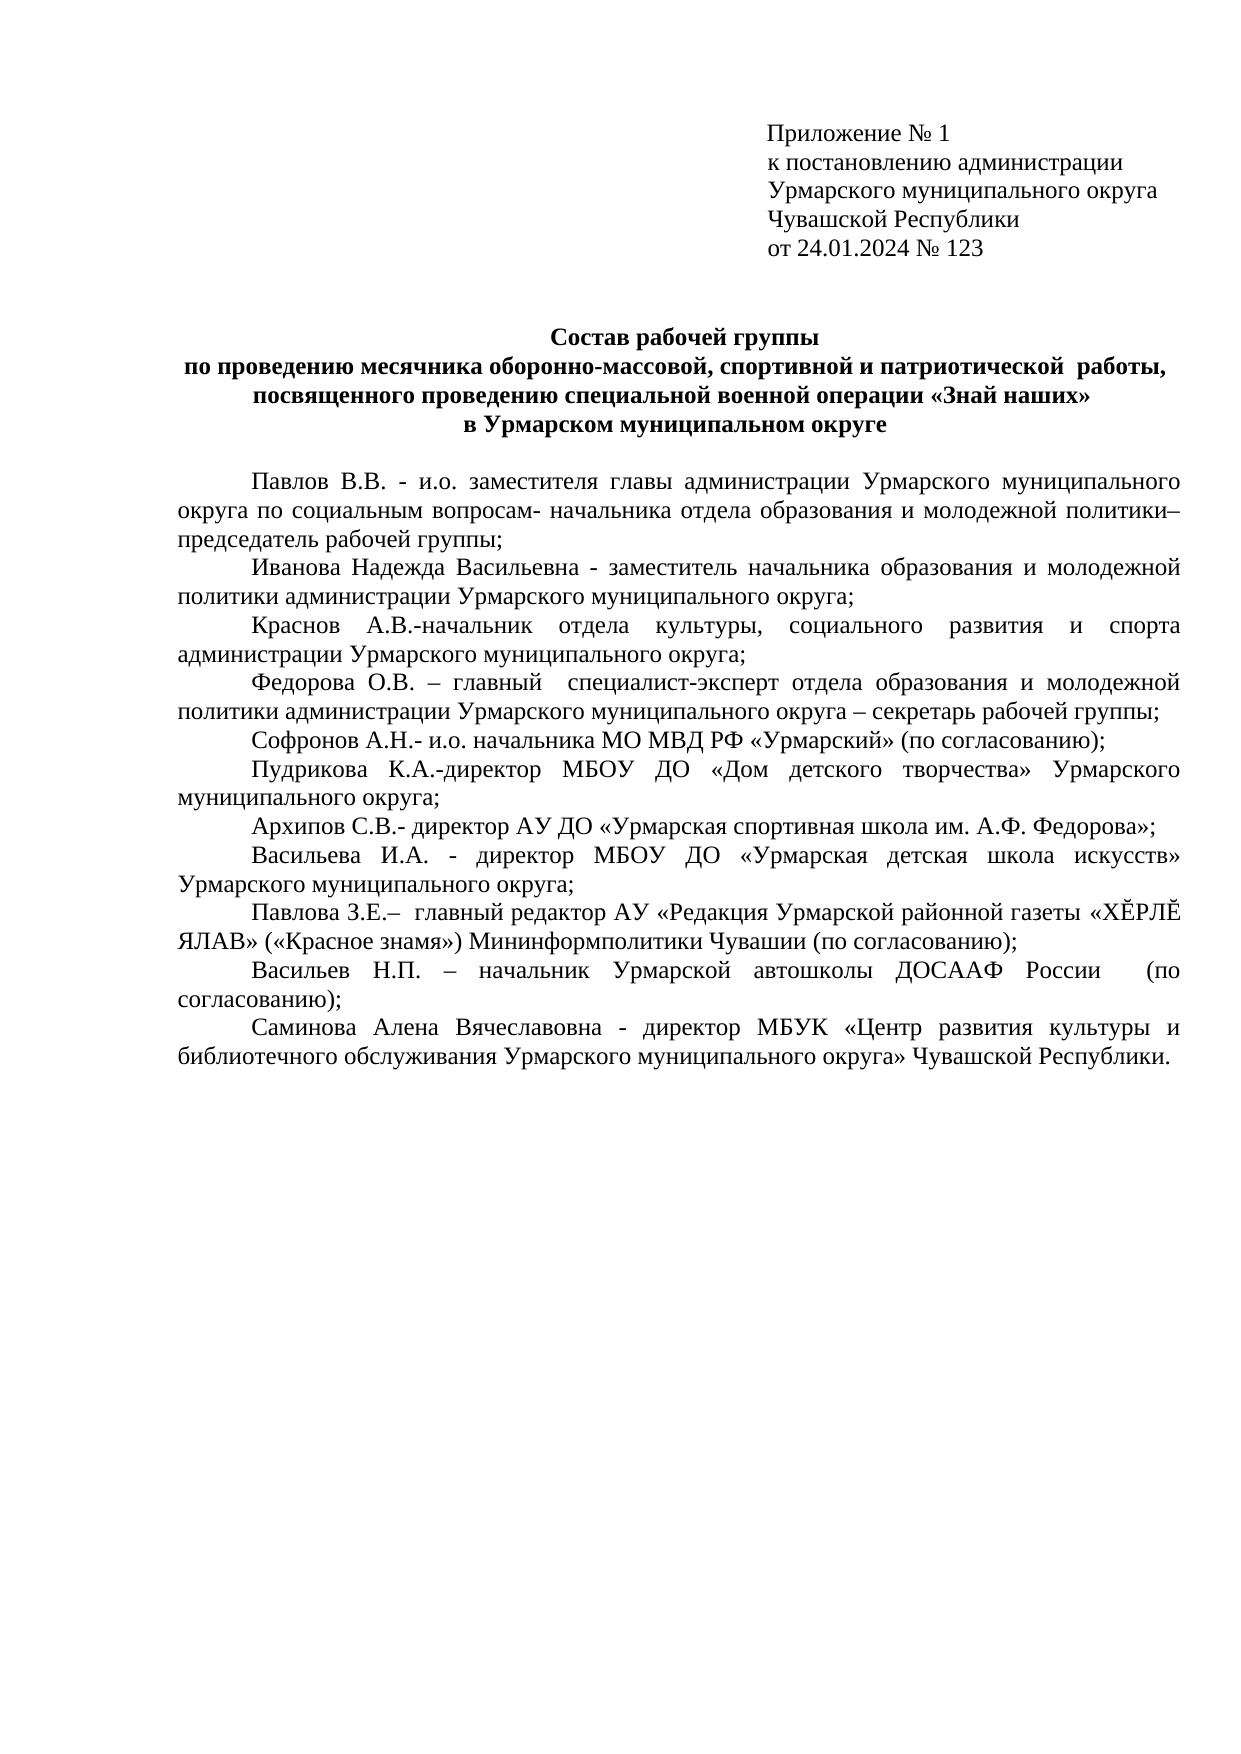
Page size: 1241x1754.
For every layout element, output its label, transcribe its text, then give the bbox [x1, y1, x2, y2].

text Федорова О.В. – главный специалист-эксперт отдела образования и молодежной политики администрации Урмарского муниципального округа – секретарь рабочей группы; [177, 667, 1181, 725]
text к постановлению администрации [620, 147, 1181, 176]
text Саминова Алена Вячеславовна - директор МБУК «Центр развития культуры и библиотечного обслуживания Урмарского муниципального округа» Чувашской Республики. [177, 1012, 1181, 1070]
text Васильева И.А. - директор МБОУ ДО «Урмарская детская школа искусств» Урмарского муниципального округа; [177, 840, 1181, 897]
text Архипов С.В.- директор АУ ДО «Урмарская спортивная школа им. А.Ф. Федорова»; [177, 811, 1181, 840]
text по проведению месячника оборонно-массовой, спортивной и патриотической работы, посвященного проведению специальной военной операции «Знай наших» [162, 351, 1181, 409]
text Краснов А.В.-начальник отдела культуры, социального развития и спорта администрации Урмарского муниципального округа; [177, 610, 1181, 667]
text Павлов В.В. - и.о. заместителя главы администрации Урмарского муниципального округа по социальным вопросам- начальника отдела образования и молодежной политики– председатель рабочей группы; [177, 466, 1181, 552]
text Иванова Надежда Васильевна - заместитель начальника образования и молодежной политики администрации Урмарского муниципального округа; [177, 552, 1181, 610]
text Состав рабочей группы [0, 322, 1181, 351]
text Павлова З.Е.– главный редактор АУ «Редакция Урмарской районной газеты «ХĔРЛĔ ЯЛАВ» («Красное знамя») Мининформполитики Чувашии (по согласованию); [177, 897, 1181, 955]
text Приложение № 1 [620, 118, 1181, 147]
text в Урмарском муниципальном округе [162, 409, 1181, 437]
text Софронов А.Н.- и.о. начальника МО МВД РФ «Урмарский» (по согласованию); [177, 725, 1181, 754]
text Урмарского муниципального округа Чувашской Республики [693, 176, 1181, 233]
text от 24.01.2024 № 123 [619, 233, 1181, 262]
text Васильев Н.П. – начальник Урмарской автошколы ДОСААФ России (по согласованию); [177, 955, 1181, 1012]
text Пудрикова К.А.-директор МБОУ ДО «Дом детского творчества» Урмарского муниципального округа; [177, 754, 1181, 811]
